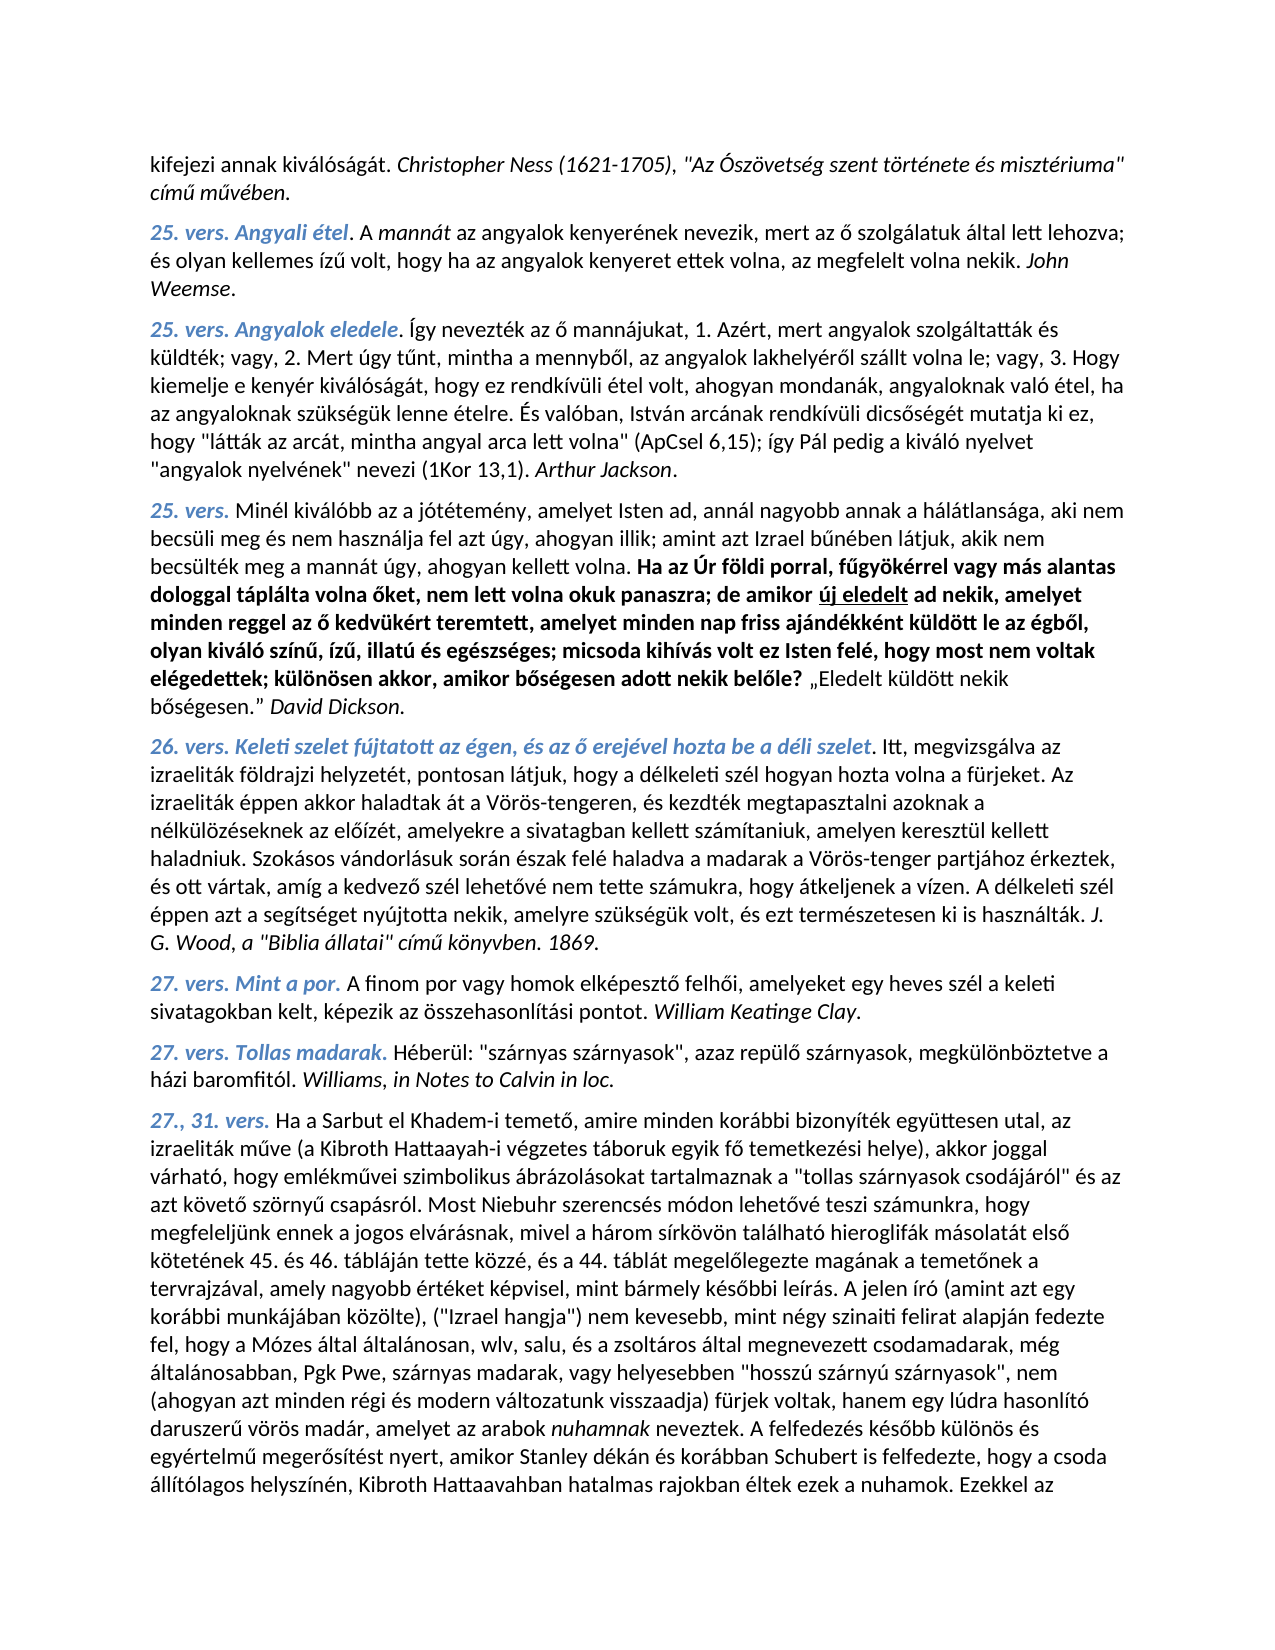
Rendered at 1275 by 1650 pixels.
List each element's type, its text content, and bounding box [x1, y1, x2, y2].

text 25. vers. Angyalok eledele. Így nevezték az ő mannájukat, 1. Azért, mert angyalok szolgáltatták és küldték; vagy, 2. Mert úgy tűnt, mintha a mennyből, az angyalok lakhelyéről szállt volna le; vagy, 3. Hogy kiemelje e kenyér kiválóságát, hogy ez rendkívüli étel volt, ahogyan mondanák, angyaloknak való étel, ha az angyaloknak szükségük lenne ételre. És valóban, István arcának rendkívüli dicsőségét mutatja ki ez, hogy "látták az arcát, mintha angyal arca lett volna" (ApCsel 6,15); így Pál pedig a kiváló nyelvet "angyalok nyelvének" nevezi (1Kor 13,1). Arthur Jackson. [150, 315, 1125, 483]
text 26. vers. Keleti szelet fújtatott az égen, és az ő erejével hozta be a déli szelet. Itt, megvizsgálva az izraeliták földrajzi helyzetét, pontosan látjuk, hogy a délkeleti szél hogyan hozta volna a fürjeket. Az izraeliták éppen akkor haladtak át a Vörös-tengeren, és kezdték megtapasztalni azoknak a nélkülözéseknek az előízét, amelyekre a sivatagban kellett számítaniuk, amelyen keresztül kellett haladniuk. Szokásos vándorlásuk során észak felé haladva a madarak a Vörös-tenger partjához érkeztek, és ott vártak, amíg a kedvező szél lehetővé nem tette számukra, hogy átkeljenek a vízen. A délkeleti szél éppen azt a segítséget nyújtotta nekik, amelyre szükségük volt, és ezt természetesen ki is használták. J. G. Wood, a "Biblia állatai" című könyvben. 1869. [150, 732, 1125, 957]
text 25. vers. Angyali étel. A mannát az angyalok kenyerének nevezik, mert az ő szolgálatuk által lett lehozva; és olyan kellemes ízű volt, hogy ha az angyalok kenyeret ettek volna, az megfelelt volna nekik. John Weemse. [150, 218, 1125, 303]
text 27. vers. Mint a por. A finom por vagy homok elképesztő felhői, amelyeket egy heves szél a keleti sivatagokban kelt, képezik az összehasonlítási pontot. William Keatinge Clay. [150, 969, 1125, 1025]
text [150, 150, 1125, 206]
text 25. vers. Minél kiválóbb az a jótétemény, amelyet Isten ad, annál nagyobb annak a hálátlansága, aki nem becsüli meg és nem használja fel azt úgy, ahogyan illik; amint azt Izrael bűnében látjuk, akik nem becsülték meg a mannát úgy, ahogyan kellett volna. Ha az Úr földi porral, fűgyökérrel vagy más alantas dologgal táplálta volna őket, nem lett volna okuk panaszra; de amikor új eledelt ad nekik, amelyet minden reggel az ő kedvükért teremtett, amelyet minden nap friss ajándékként küldött le az égből, olyan kiváló színű, ízű, illatú és egészséges; micsoda kihívás volt ez Isten felé, hogy most nem voltak elégedettek; különösen akkor, amikor bőségesen adott nekik belőle? „Eledelt küldött nekik bőségesen.” David Dickson. [150, 496, 1125, 720]
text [150, 1106, 1125, 1498]
text 27. vers. Tollas madarak. Héberül: "szárnyas szárnyasok", azaz repülő szárnyasok, megkülönböztetve a házi baromfitól. Williams, in Notes to Calvin in loc. [150, 1038, 1125, 1094]
